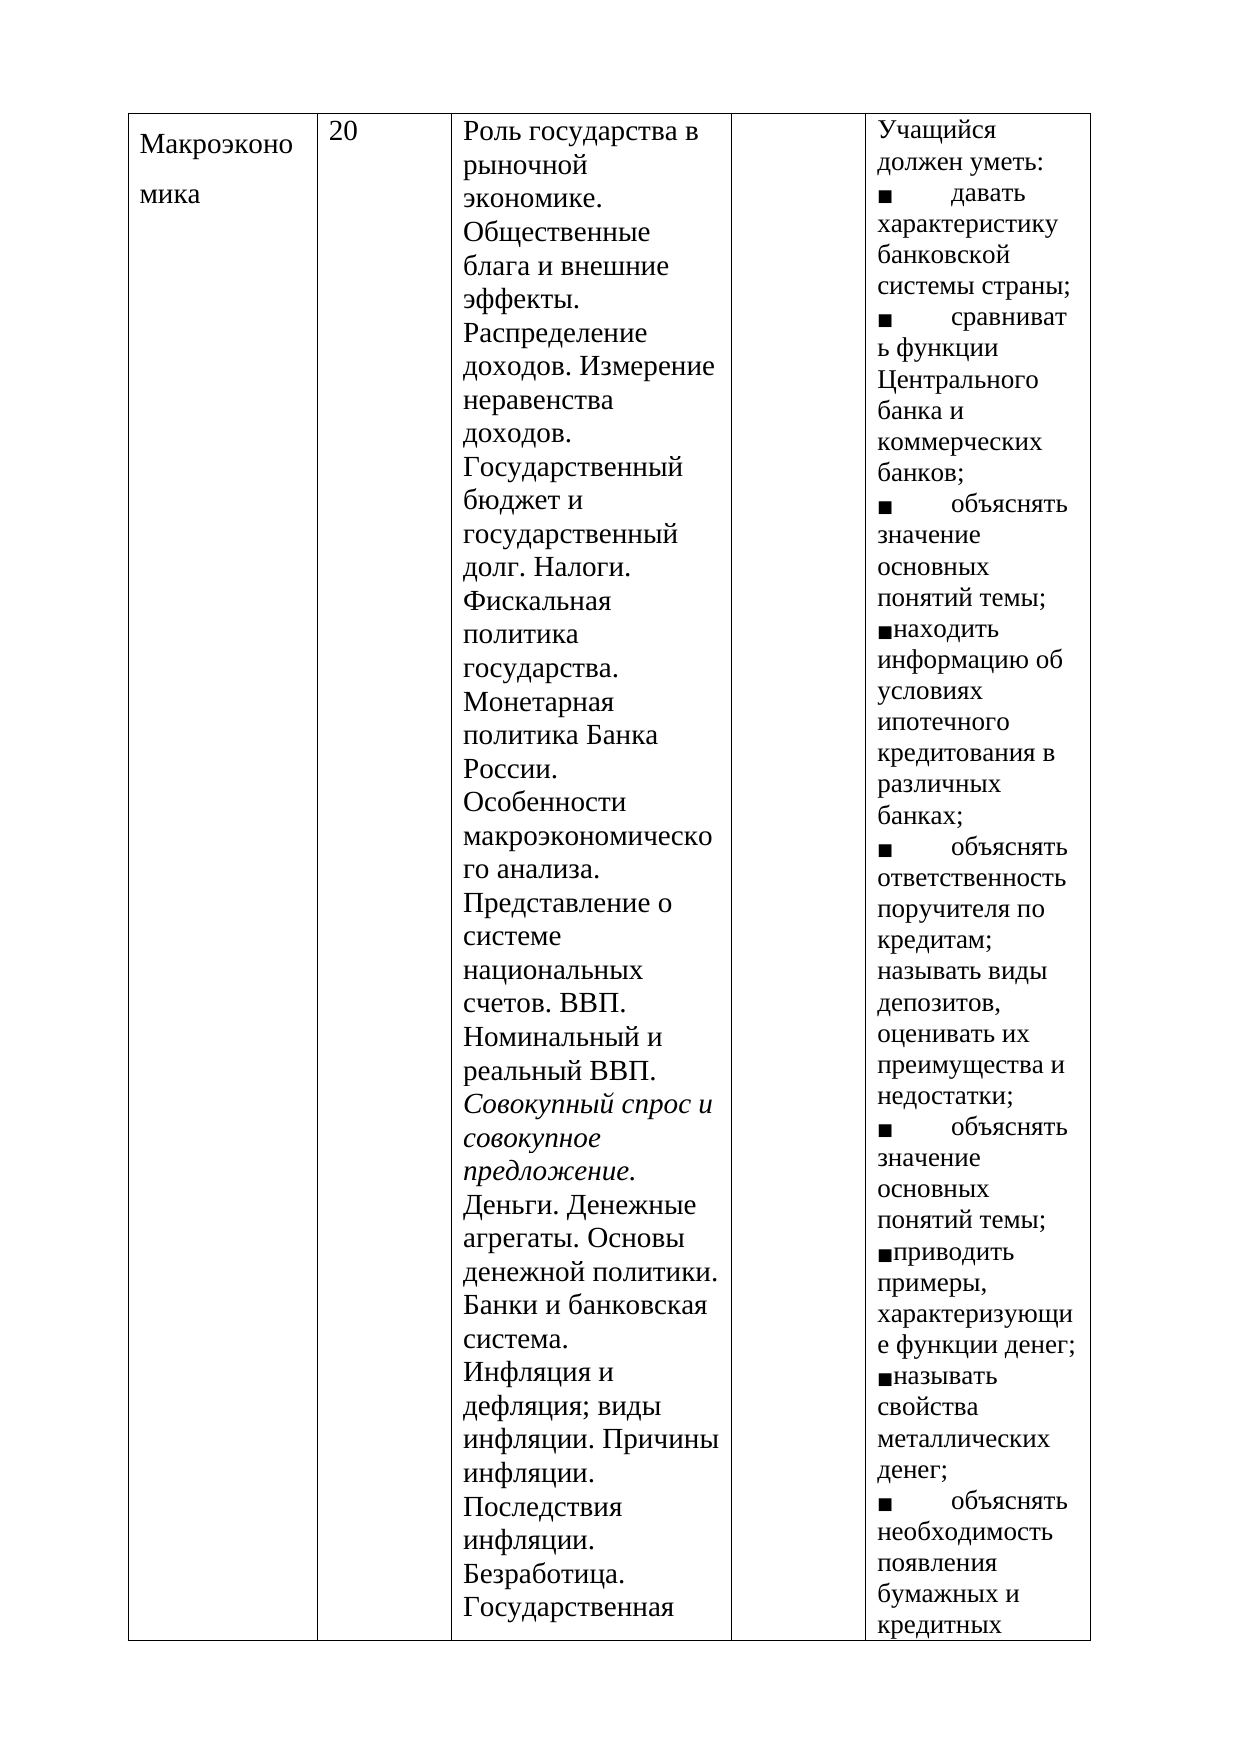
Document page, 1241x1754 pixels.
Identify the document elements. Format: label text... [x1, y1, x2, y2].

table_cell 20 [318, 114, 451, 1640]
table_cell Макроэкономика [129, 114, 317, 1640]
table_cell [452, 114, 731, 1640]
table_cell [732, 114, 865, 1640]
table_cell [866, 114, 1090, 1640]
